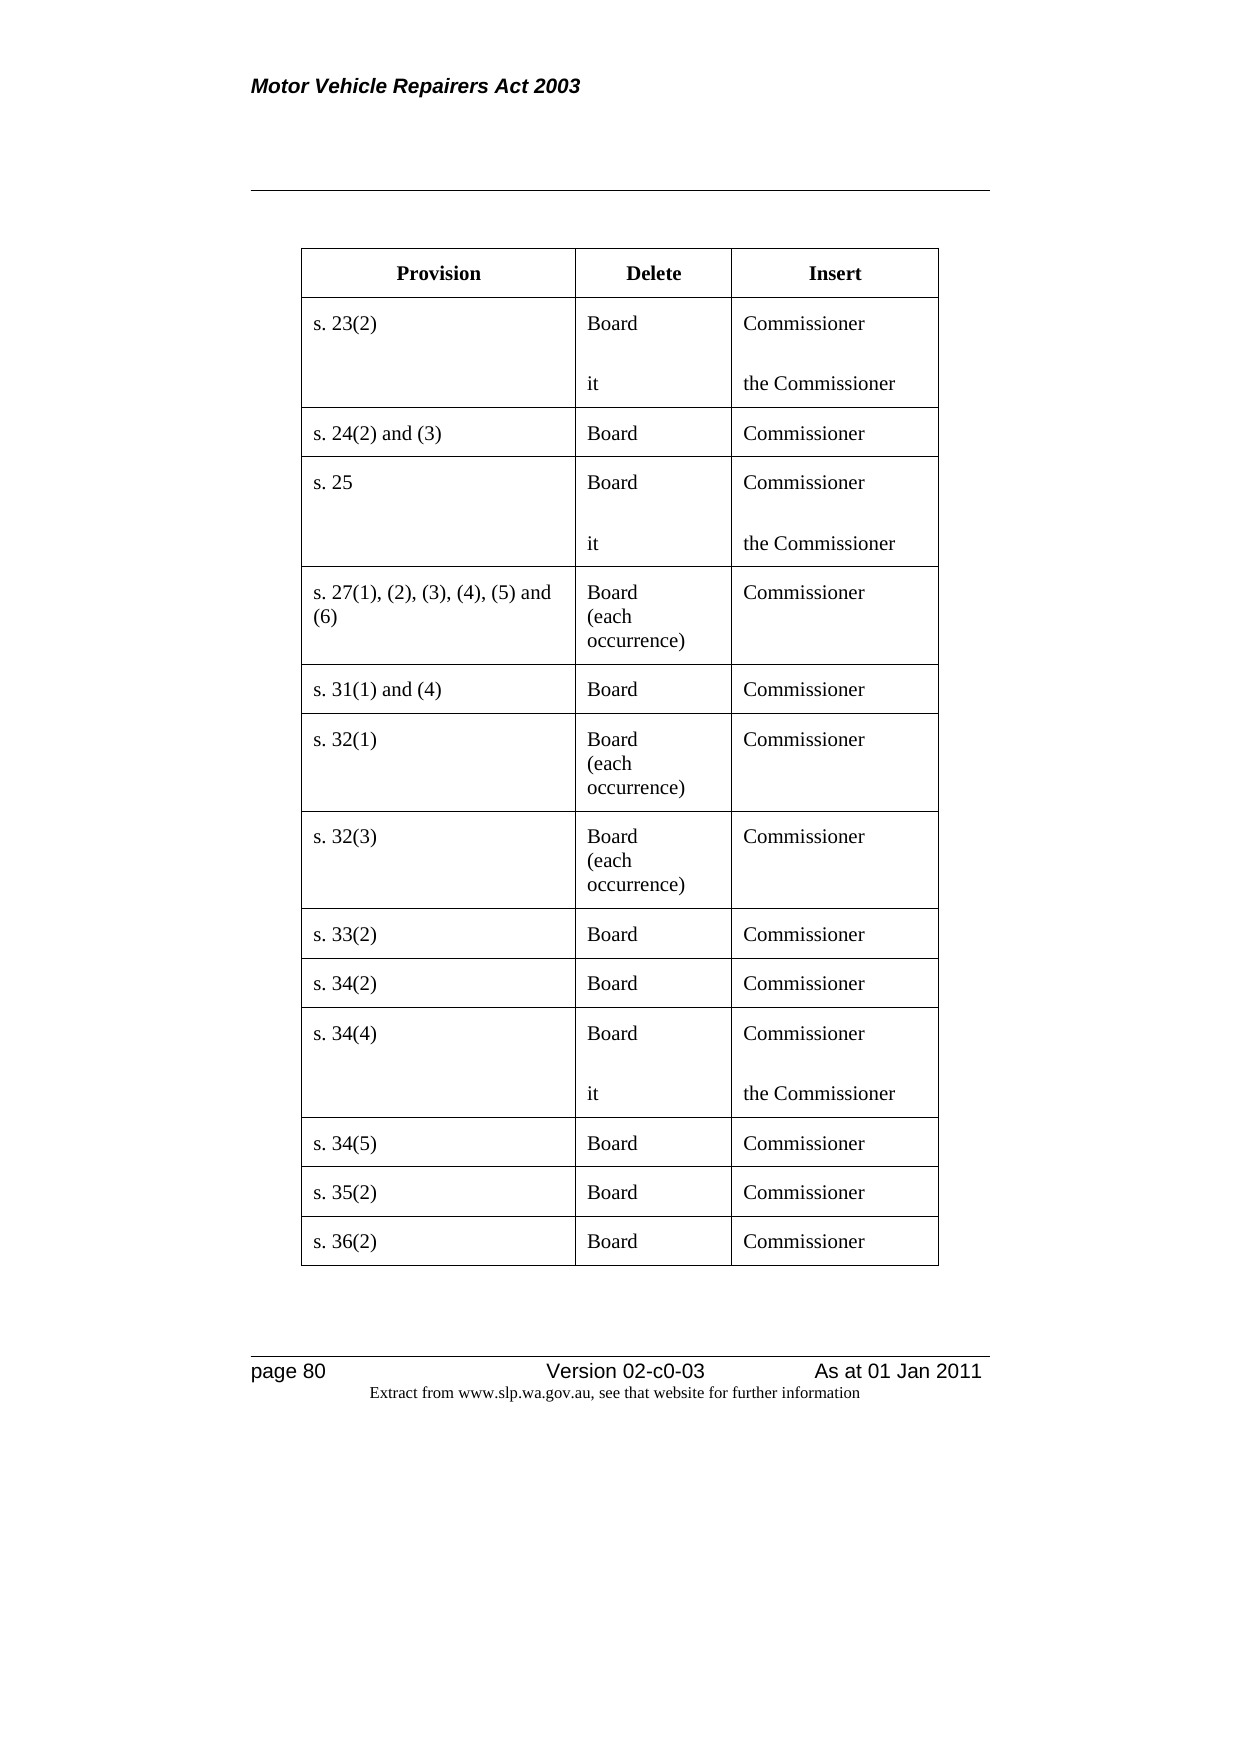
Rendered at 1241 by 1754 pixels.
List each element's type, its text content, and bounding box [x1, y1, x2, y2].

table_cell Board [576, 1167, 731, 1216]
table_cell Commissioner the Commissioner [732, 298, 938, 407]
table_cell Commissioner the Commissioner [732, 457, 938, 566]
table_cell Commissioner [732, 1167, 938, 1216]
table_cell Commissioner [732, 909, 938, 957]
table_cell s. 33(2) [302, 909, 575, 957]
table_cell Commissioner [732, 665, 938, 713]
table_cell Board [576, 1118, 731, 1166]
table_cell Board (each occurrence) [576, 812, 731, 908]
table_cell Commissioner [732, 408, 938, 456]
table_cell Board it [576, 457, 731, 566]
table_cell Board [576, 909, 731, 957]
table_cell s. 34(4) [302, 1008, 575, 1117]
table_cell s. 31(1) and (4) [302, 665, 575, 713]
table_cell Board it [576, 1008, 731, 1117]
table_cell Board (each occurrence) [576, 567, 731, 664]
table_cell Commissioner [732, 812, 938, 908]
table_cell s. 32(1) [302, 714, 575, 811]
table_cell Commissioner [732, 959, 938, 1007]
table_cell s. 36(2) [302, 1217, 575, 1265]
table_cell Board [576, 1217, 731, 1265]
table_cell s. 35(2) [302, 1167, 575, 1216]
table_cell Board [576, 408, 731, 456]
table_cell Board it [576, 298, 731, 407]
table_cell Commissioner [732, 1118, 938, 1166]
table_cell Commissioner [732, 714, 938, 811]
table_header Delete [576, 249, 731, 297]
table_cell s. 23(2) [302, 298, 575, 407]
table_cell Board (each occurrence) [576, 714, 731, 811]
table_cell s. 27(1), (2), (3), (4), (5) and (6) [302, 567, 575, 664]
table_cell s. 34(5) [302, 1118, 575, 1166]
table_header Provision [302, 249, 575, 297]
table_cell Commissioner [732, 1217, 938, 1265]
table_cell s. 32(3) [302, 812, 575, 908]
table_cell Commissioner the Commissioner [732, 1008, 938, 1117]
table_cell Board [576, 959, 731, 1007]
table_header Insert [732, 249, 938, 297]
table_cell s. 24(2) and (3) [302, 408, 575, 456]
table_cell s. 25 [302, 457, 575, 566]
table_cell s. 34(2) [302, 959, 575, 1007]
table_cell Commissioner [732, 567, 938, 664]
table_cell Board [576, 665, 731, 713]
